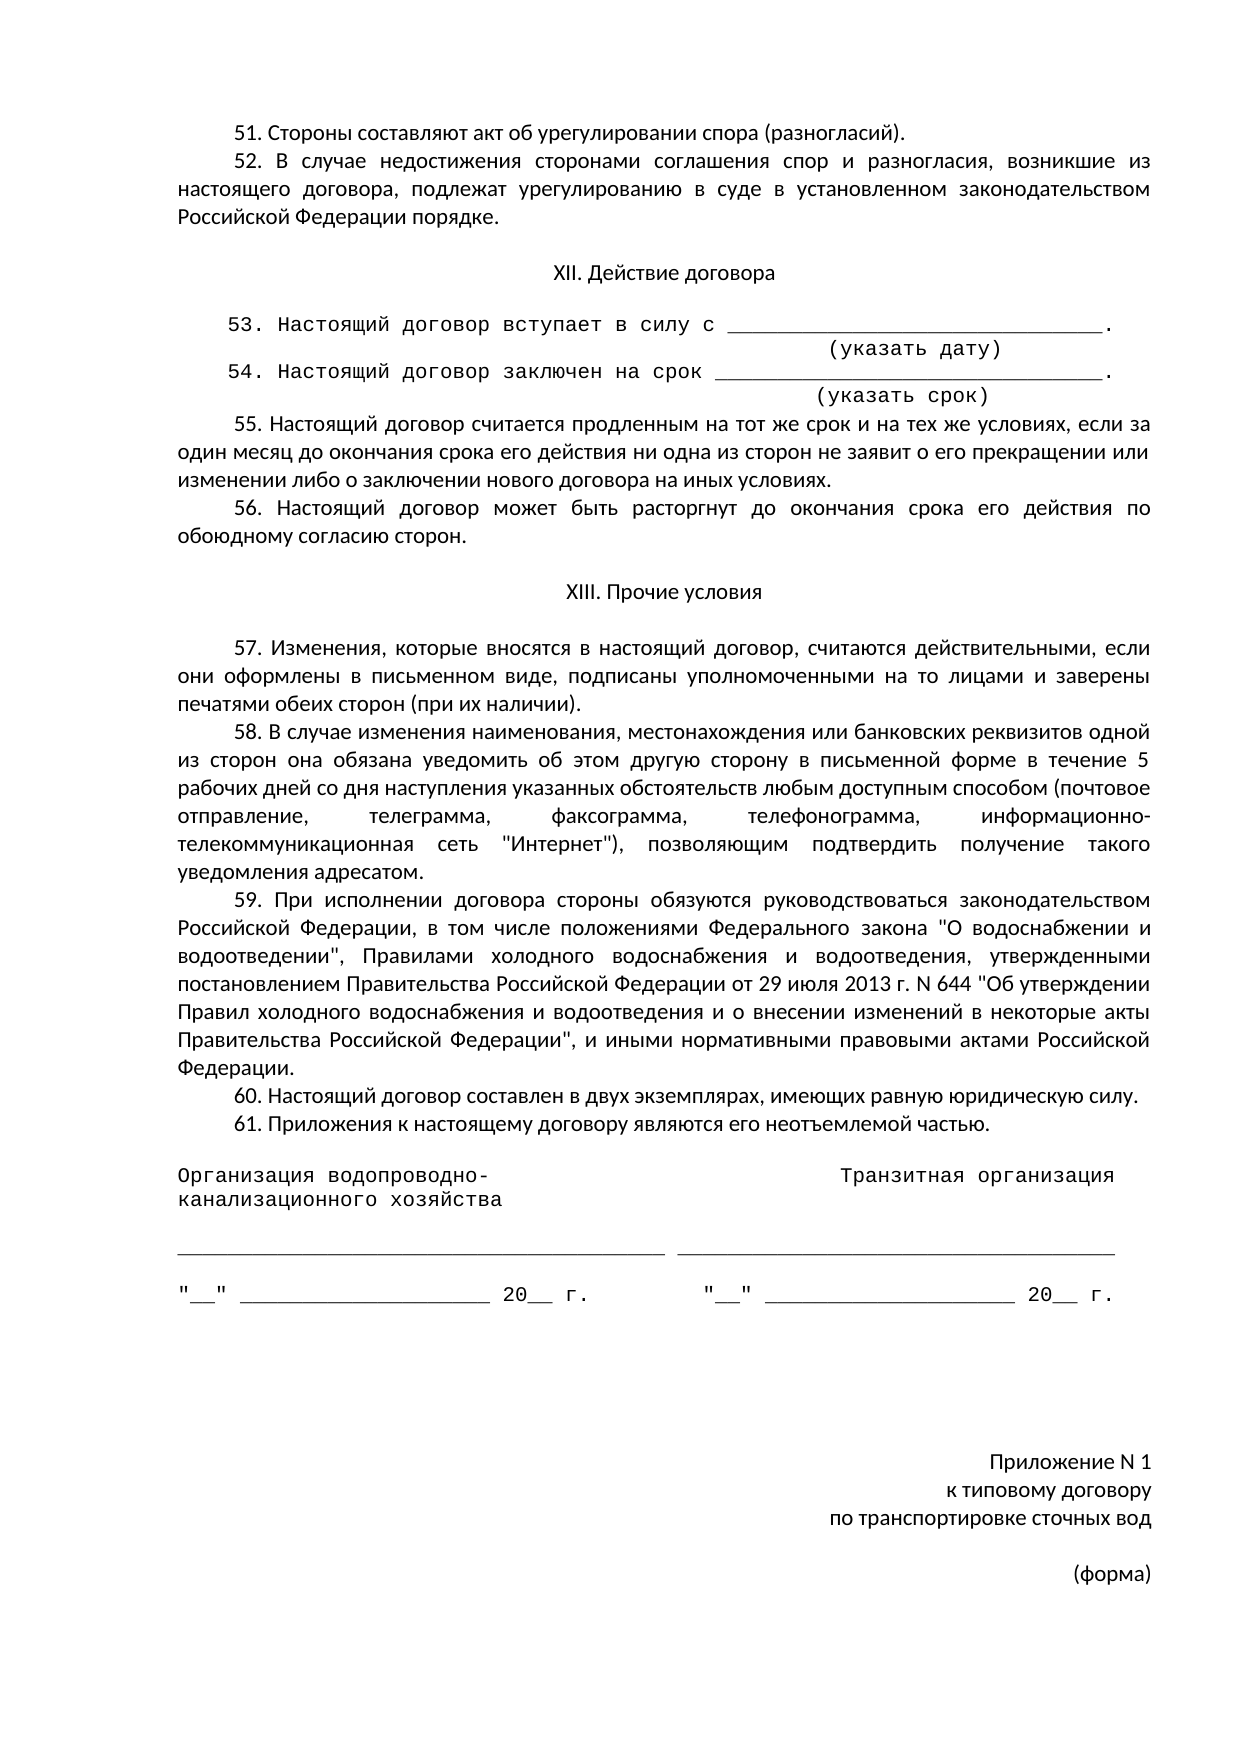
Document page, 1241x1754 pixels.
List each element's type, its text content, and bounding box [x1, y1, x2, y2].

text 51. Стороны составляют акт об урегулировании спора (разногласий). [177, 118, 1152, 146]
text (указать дату) [177, 338, 1152, 362]
text XII. Действие договора [177, 258, 1152, 286]
text по транспортировке сточных вод [177, 1503, 1152, 1531]
text XIII. Прочие условия [177, 577, 1152, 605]
text Приложение N 1 [177, 1447, 1152, 1475]
text 53. Настоящий договор вступает в силу с ______________________________. [177, 314, 1152, 338]
text 60. Настоящий договор составлен в двух экземплярах, имеющих равную юридическую силу. [177, 1081, 1152, 1109]
text (форма) [177, 1559, 1152, 1587]
text канализационного хозяйства [177, 1189, 1152, 1213]
text Организация водопроводно- Транзитная организация [177, 1165, 1152, 1189]
text _______________________________________ ___________________________________ [177, 1236, 1152, 1260]
text "__" ____________________ 20__ г. "__" ____________________ 20__ г. [177, 1284, 1152, 1307]
text 61. Приложения к настоящему договору являются его неотъемлемой частью. [177, 1109, 1152, 1137]
text 52. В случае недостижения сторонами соглашения спор и разногласия, возникшие из настоящего договора, подлежат урегулированию в суде в установленном законодательством Российской Федерации порядке. [177, 146, 1152, 230]
text 59. При исполнении договора стороны обязуются руководствоваться законодательством Российской Федерации, в том числе положениями Федерального закона "О водоснабжении и водоотведении", Правилами холодного водоснабжения и водоотведения, утвержденными постановлением Правительства Российской Федерации от 29 июля 2013 г. N 644 "Об утверждении Правил холодного водоснабжения и водоотведения и о внесении изменений в некоторые акты Правительства Российской Федерации", и иными нормативными правовыми актами Российской Федерации. [177, 885, 1152, 1081]
text 57. Изменения, которые вносятся в настоящий договор, считаются действительными, если они оформлены в письменном виде, подписаны уполномоченными на то лицами и заверены печатями обеих сторон (при их наличии). [177, 633, 1152, 717]
text 54. Настоящий договор заключен на срок _______________________________. [177, 362, 1152, 385]
text 58. В случае изменения наименования, местонахождения или банковских реквизитов одной из сторон она обязана уведомить об этом другую сторону в письменной форме в течение 5 рабочих дней со дня наступления указанных обстоятельств любым доступным способом (почтовое отправление, телеграмма, факсограмма, телефонограмма, информационно-телекоммуникационная сеть "Интернет"), позволяющим подтвердить получение такого уведомления адресатом. [177, 717, 1152, 885]
text к типовому договору [177, 1475, 1152, 1503]
text 55. Настоящий договор считается продленным на тот же срок и на тех же условиях, если за один месяц до окончания срока его действия ни одна из сторон не заявит о его прекращении или изменении либо о заключении нового договора на иных условиях. [177, 409, 1152, 493]
text 56. Настоящий договор может быть расторгнут до окончания срока его действия по обоюдному согласию сторон. [177, 493, 1152, 549]
text (указать срок) [177, 385, 1152, 409]
